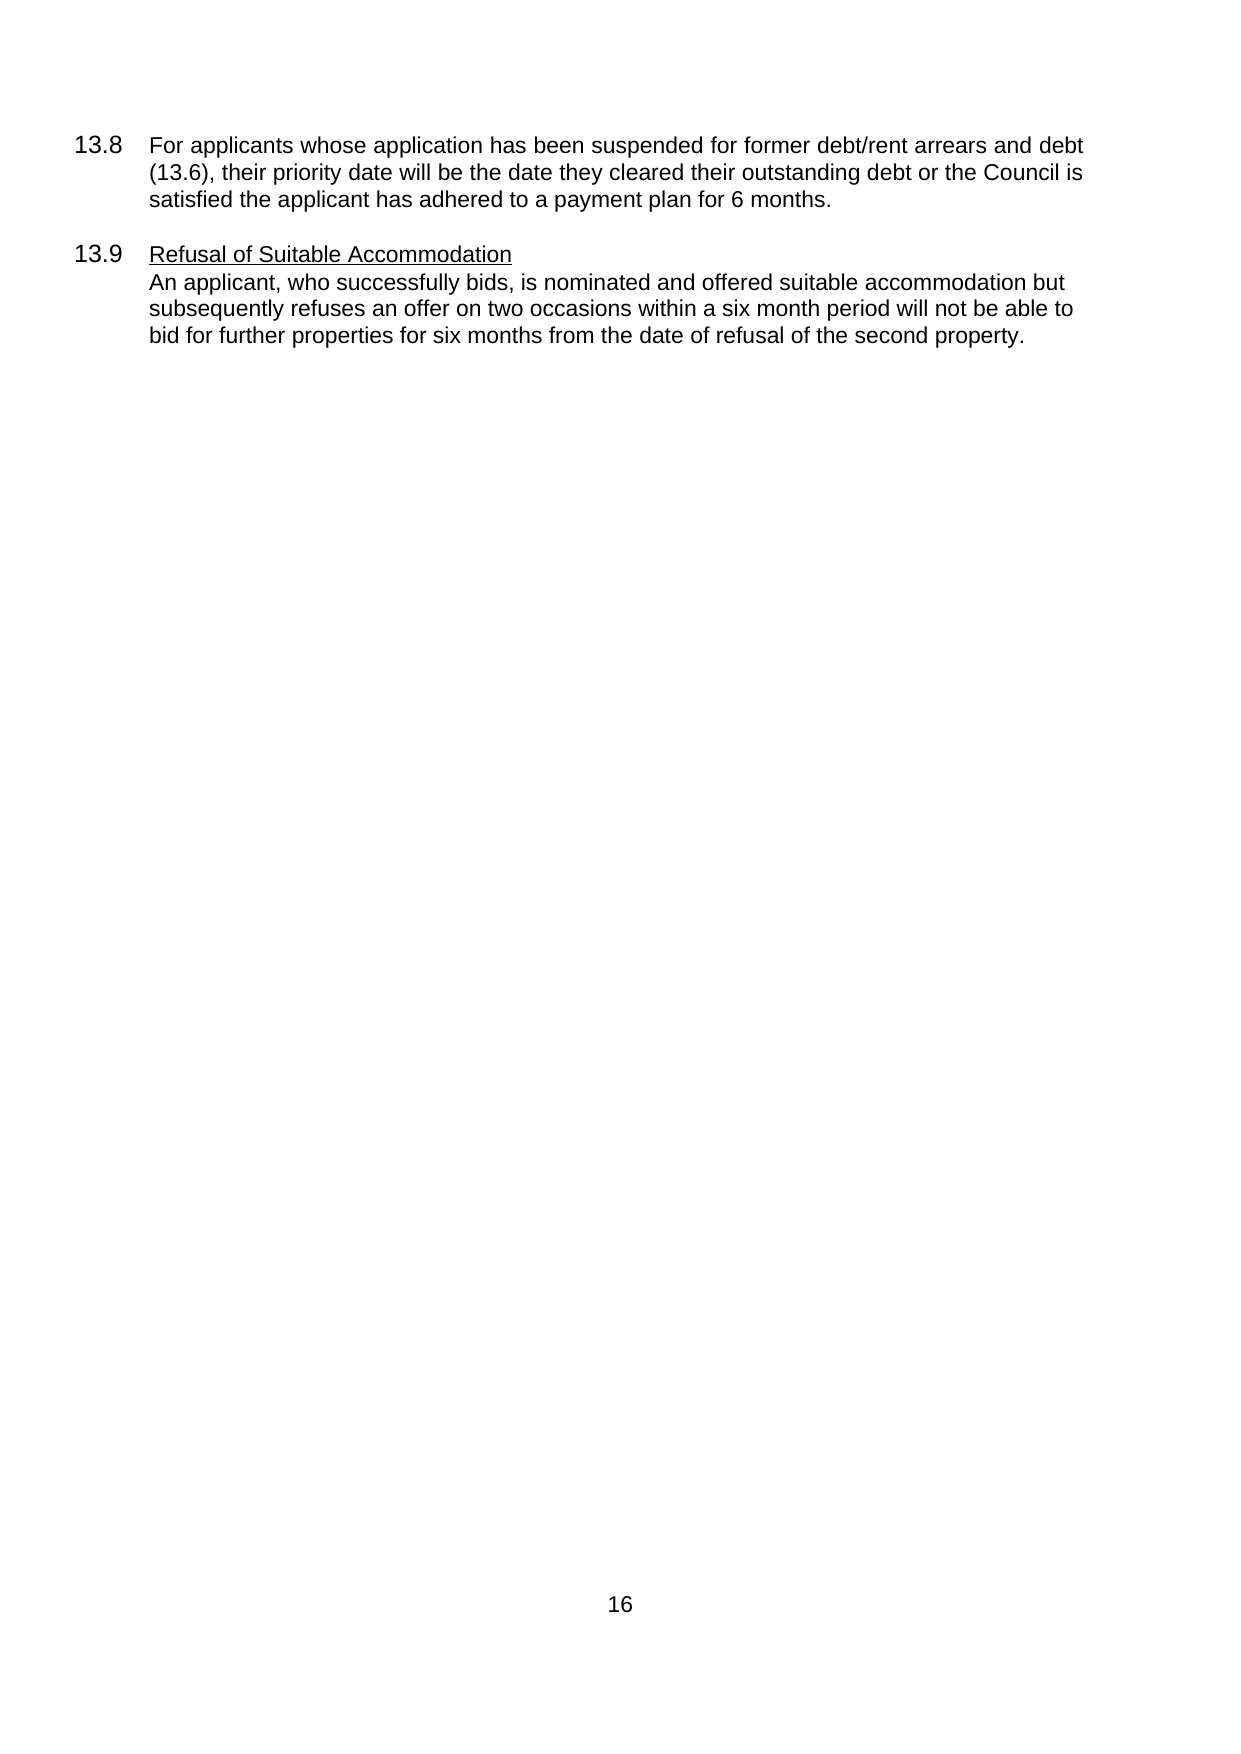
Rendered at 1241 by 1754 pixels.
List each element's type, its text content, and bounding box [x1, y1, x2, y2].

list For applicants whose application has been suspended for former debt/rent arrears and debt (13.6), their priority date will be the date they cleared their outstanding debt or the Council is satisfied the applicant has adhered to a payment plan for 6 months. [74, 130, 1084, 213]
text An applicant, who successfully bids, is nominated and offered suitable accommodation but subsequently refuses an offer on two occasions within a six month period will not be able to bid for further properties for six months from the date of refusal of the second property. [149, 269, 1084, 348]
list Refusal of Suitable Accommodation [74, 239, 1084, 267]
